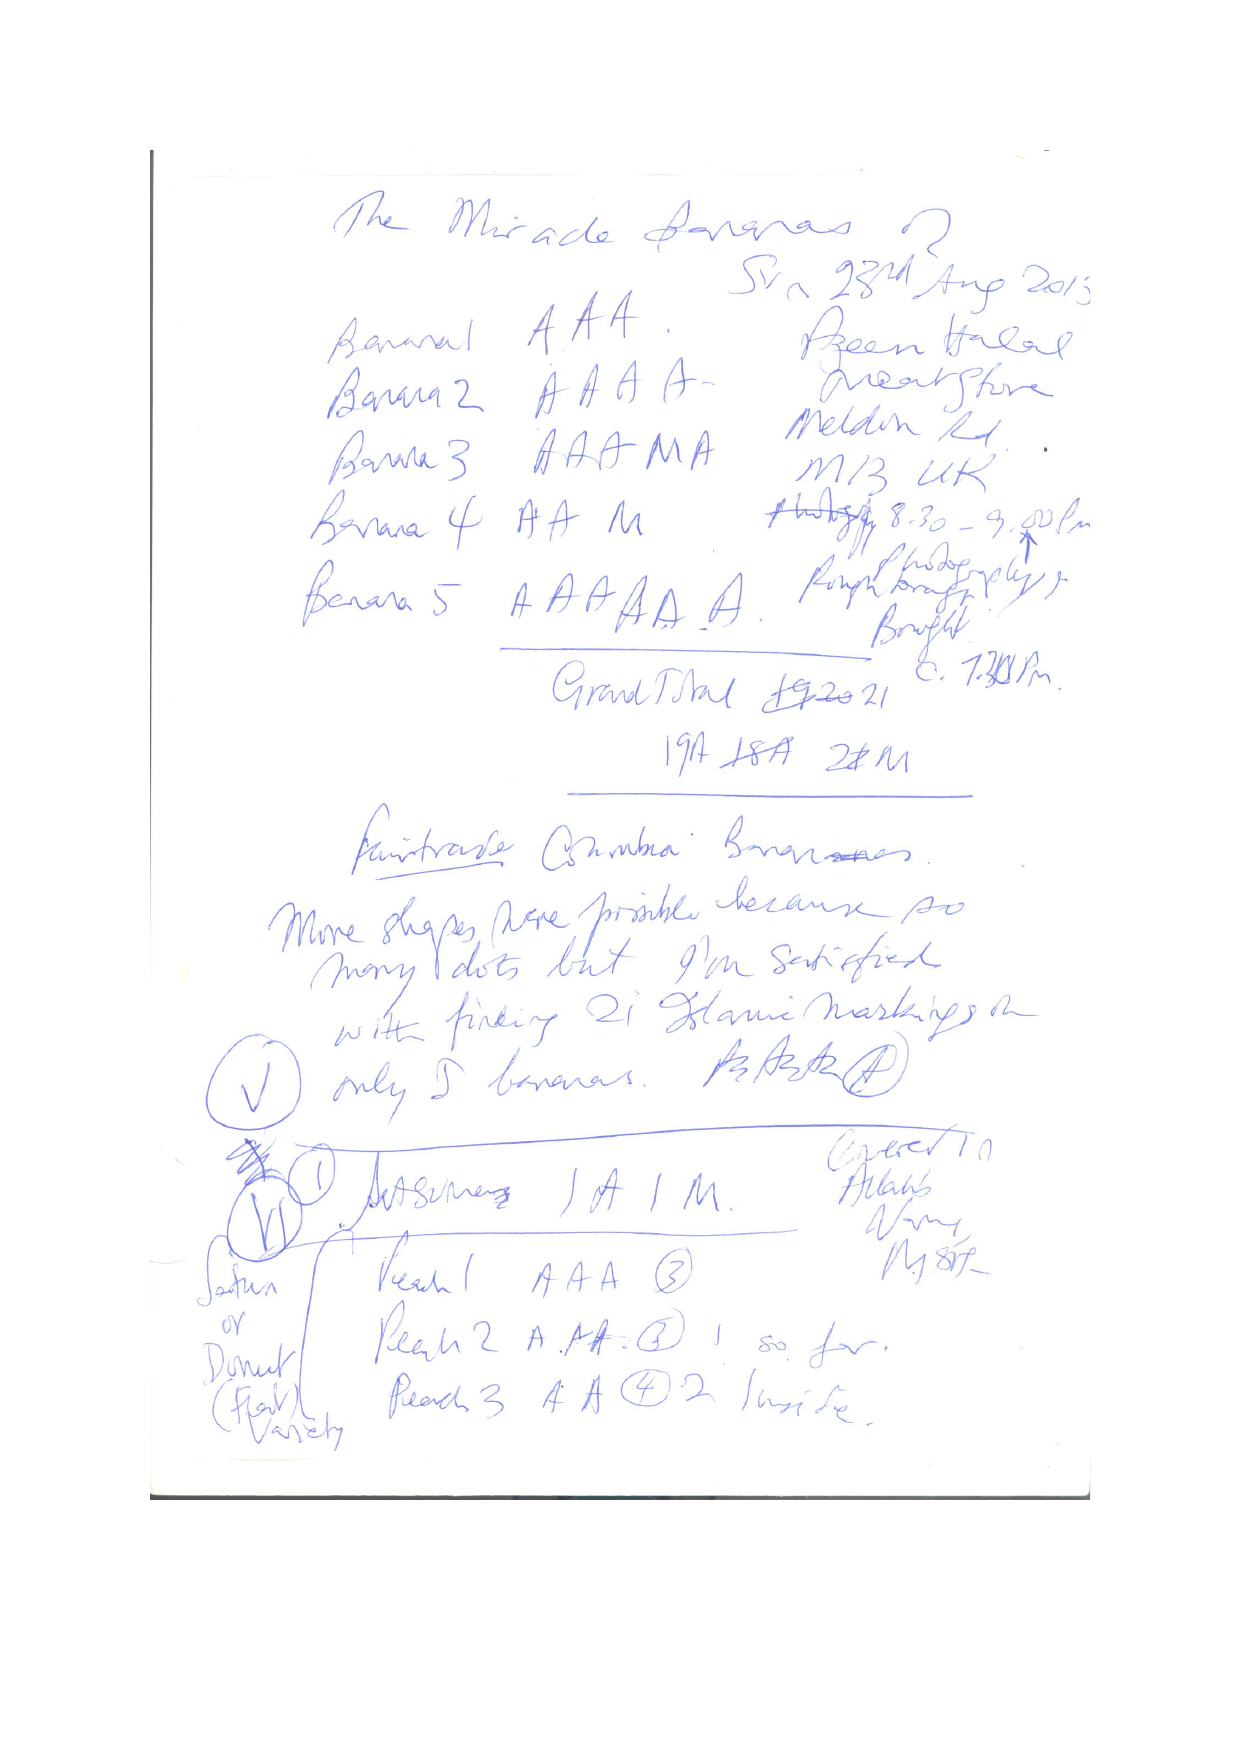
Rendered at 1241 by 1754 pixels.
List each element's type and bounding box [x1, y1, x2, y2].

picture [150, 150, 1091, 1500]
